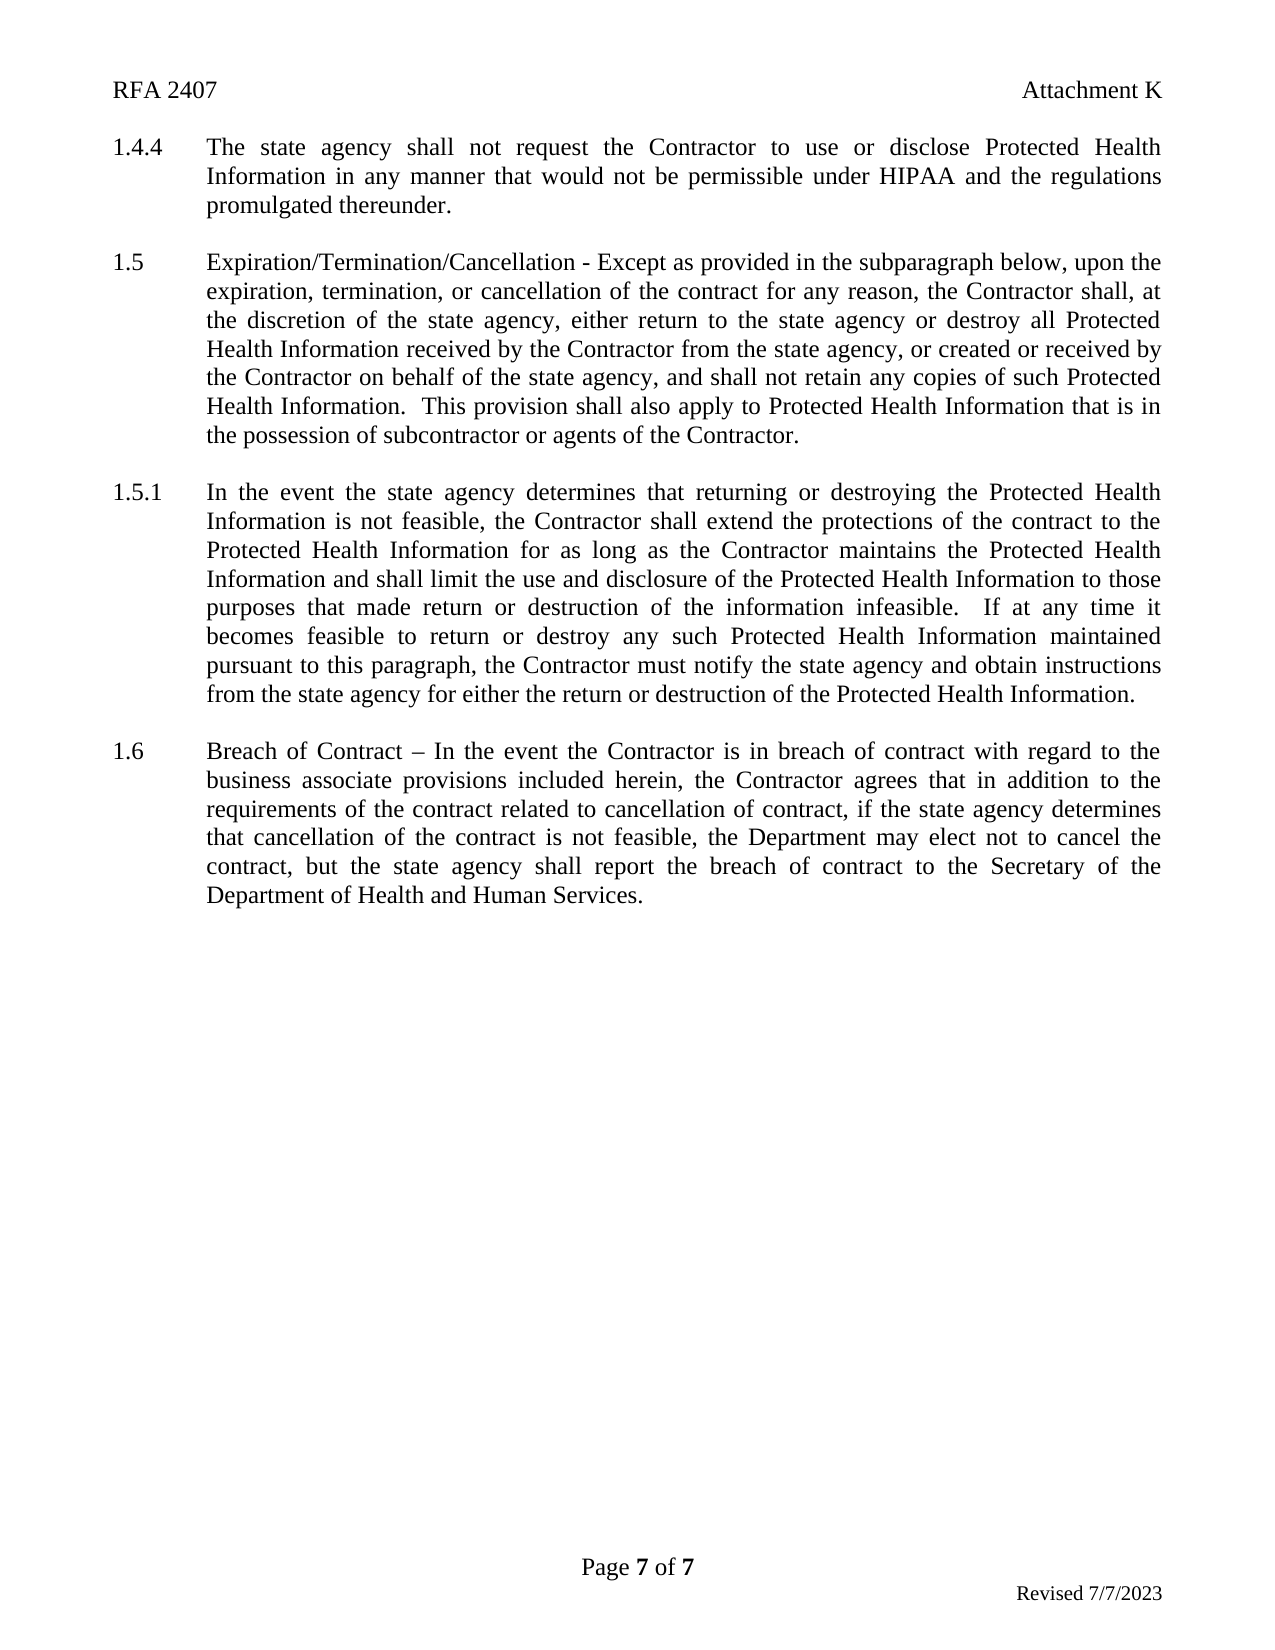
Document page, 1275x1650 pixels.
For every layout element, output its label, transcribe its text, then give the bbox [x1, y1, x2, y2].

subtitle 1.5 Expiration/Termination/Cancellation - Except as provided in the subparagraph below, upon the expiration, termination, or cancellation of the contract for any reason, the Contractor shall, at the discretion of the state agency, either return to the state agency or destroy all Protected Health Information received by the Contractor from the state agency, or created or received by the Contractor on behalf of the state agency, and shall not retain any copies of such Protected Health Information. This provision shall also apply to Protected Health Information that is in the possession of subcontractor or agents of the Contractor. [112, 247, 1162, 449]
subtitle 1.6 Breach of Contract – In the event the Contractor is in breach of contract with regard to the business associate provisions included herein, the Contractor agrees that in addition to the requirements of the contract related to cancellation of contract, if the state agency determines that cancellation of the contract is not feasible, the Department may elect not to cancel the contract, but the state agency shall report the breach of contract to the Secretary of the Department of Health and Human Services. [112, 736, 1162, 909]
subtitle 1.5.1 In the event the state agency determines that returning or destroying the Protected Health Information is not feasible, the Contractor shall extend the protections of the contract to the Protected Health Information for as long as the Contractor maintains the Protected Health Information and shall limit the use and disclosure of the Protected Health Information to those purposes that made return or destruction of the information infeasible. If at any time it becomes feasible to return or destroy any such Protected Health Information maintained pursuant to this paragraph, the Contractor must notify the state agency and obtain instructions from the state agency for either the return or destruction of the Protected Health Information. [112, 477, 1162, 707]
subtitle 1.4.4 The state agency shall not request the Contractor to use or disclose Protected Health Information in any manner that would not be permissible under HIPAA and the regulations promulgated thereunder. [112, 132, 1162, 219]
